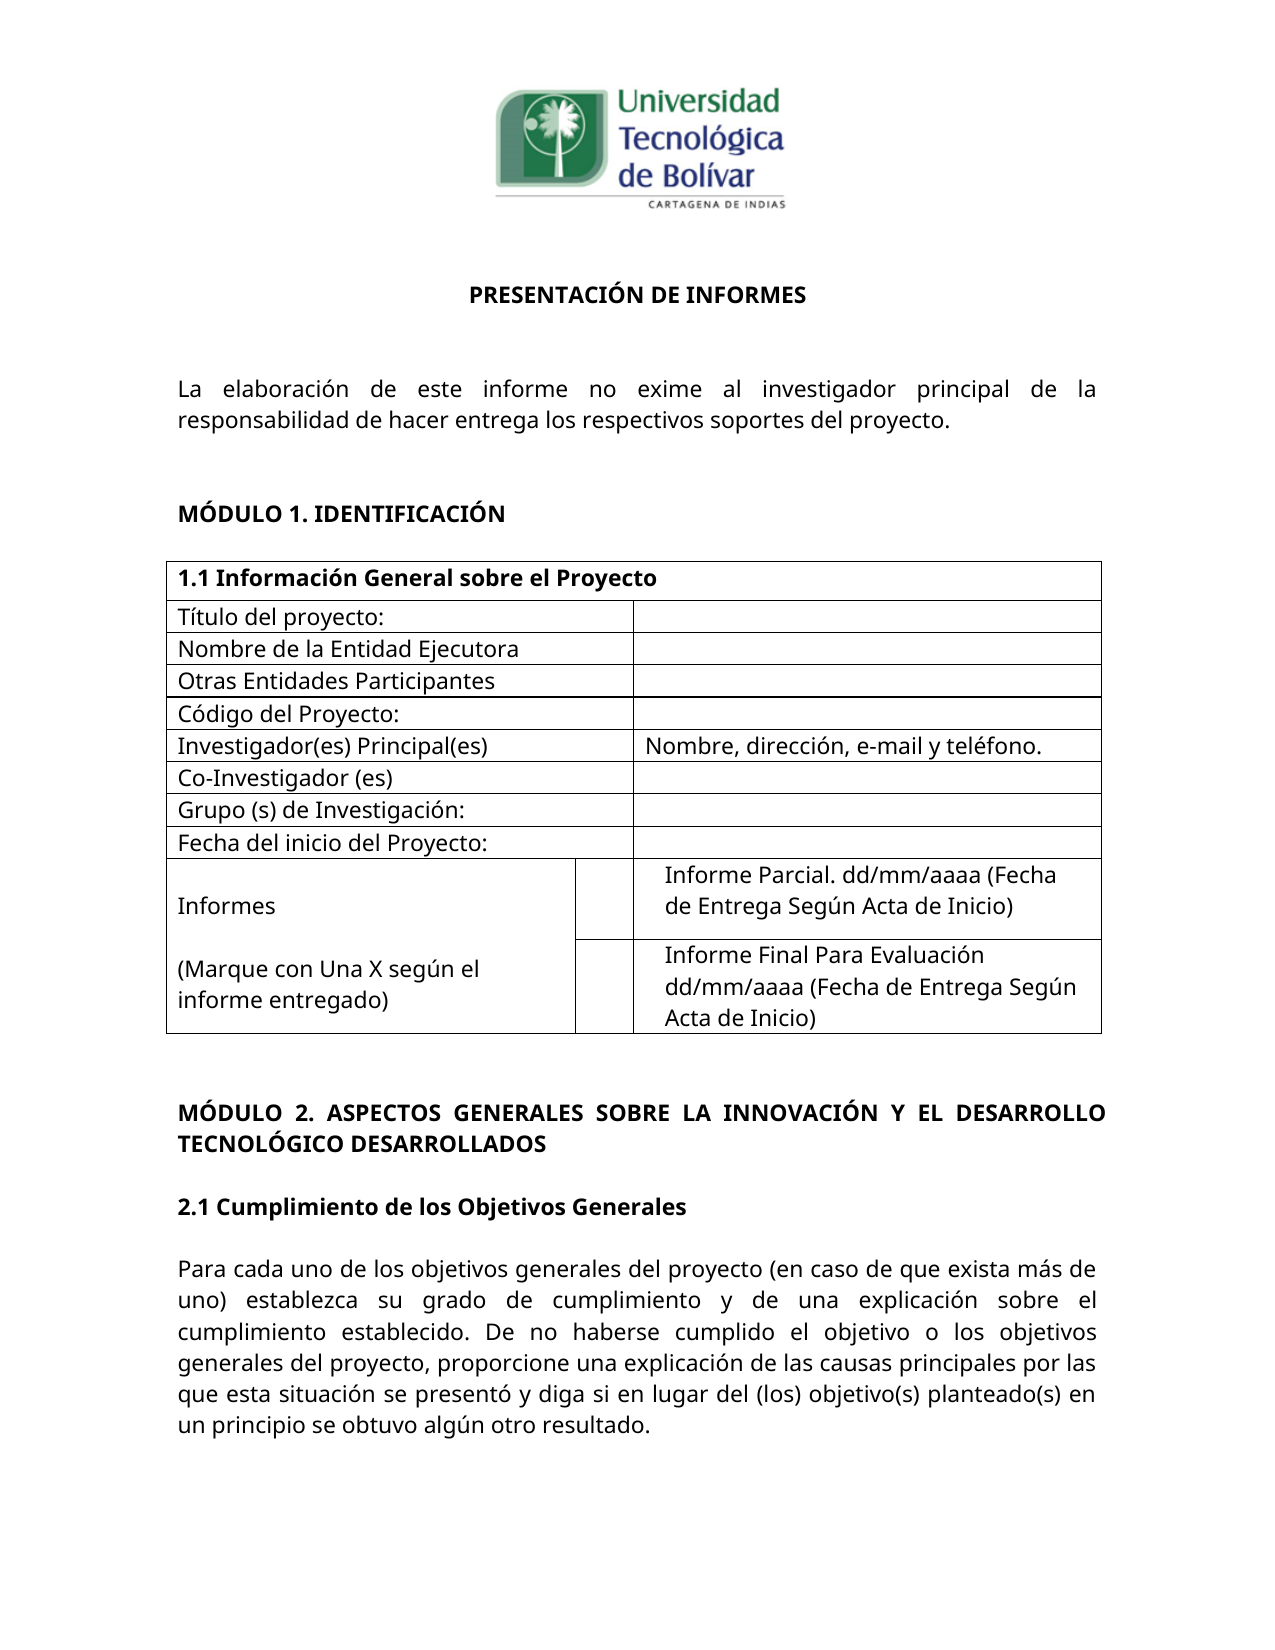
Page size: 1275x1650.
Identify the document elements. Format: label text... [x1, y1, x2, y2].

table_cell Fecha del inicio del Proyecto: [167, 827, 633, 858]
table_cell Título del proyecto: [167, 601, 633, 632]
text MÓDULO 2. ASPECTOS GENERALES SOBRE LA INNOVACIÓN Y EL DESARROLLO TECNOLÓGICO DESARROLLADOS [177, 1097, 1107, 1159]
table_cell [634, 633, 1101, 664]
table_cell Nombre, dirección, e-mail y teléfono. [634, 730, 1101, 761]
table_cell [634, 698, 1101, 729]
text La elaboración de este informe no exime al investigador principal de la responsabilidad de hacer entrega los respectivos soportes del proyecto. [177, 373, 1098, 436]
table_cell Informe Parcial. dd/mm/aaaa (Fecha de Entrega Según Acta de Inicio) [634, 859, 1101, 938]
table_cell [634, 665, 1101, 696]
text PRESENTACIÓN DE INFORMES [177, 279, 1098, 311]
table_cell [634, 762, 1101, 793]
table_cell Informe Final Para Evaluación dd/mm/aaaa (Fecha de Entrega Según Acta de Inicio) [634, 940, 1101, 1033]
table_header 1.1 Información General sobre el Proyecto [167, 562, 1101, 599]
table_cell Código del Proyecto: [167, 698, 633, 729]
table_cell Nombre de la Entidad Ejecutora [167, 633, 633, 664]
table_cell Informes (Marque con Una X según el informe entregado) [167, 859, 575, 1033]
table_cell Co-Investigador (es) [167, 762, 633, 793]
picture [478, 73, 797, 217]
table_cell Grupo (s) de Investigación: [167, 794, 633, 826]
text Para cada uno de los objetivos generales del proyecto (en caso de que exista más de uno) establezca su grado de cumplimiento y de una explicación sobre el cumplimiento establecido. De no haberse cumplido el objetivo o los objetivos generales del proyecto, proporcione una explicación de las causas principales por las que esta situación se presentó y diga si en lugar del (los) objetivo(s) planteado(s) en un principio se obtuvo algún otro resultado. [177, 1253, 1098, 1441]
table_cell [576, 940, 633, 1033]
text 2.1 Cumplimiento de los Objetivos Generales [177, 1191, 1098, 1222]
table_cell Otras Entidades Participantes [167, 665, 633, 696]
table_cell [576, 859, 633, 938]
table_cell Investigador(es) Principal(es) [167, 730, 633, 761]
table_cell [634, 794, 1101, 826]
table_cell [634, 601, 1101, 632]
text MÓDULO 1. IDENTIFICACIÓN [177, 498, 1098, 529]
table_cell [634, 827, 1101, 858]
